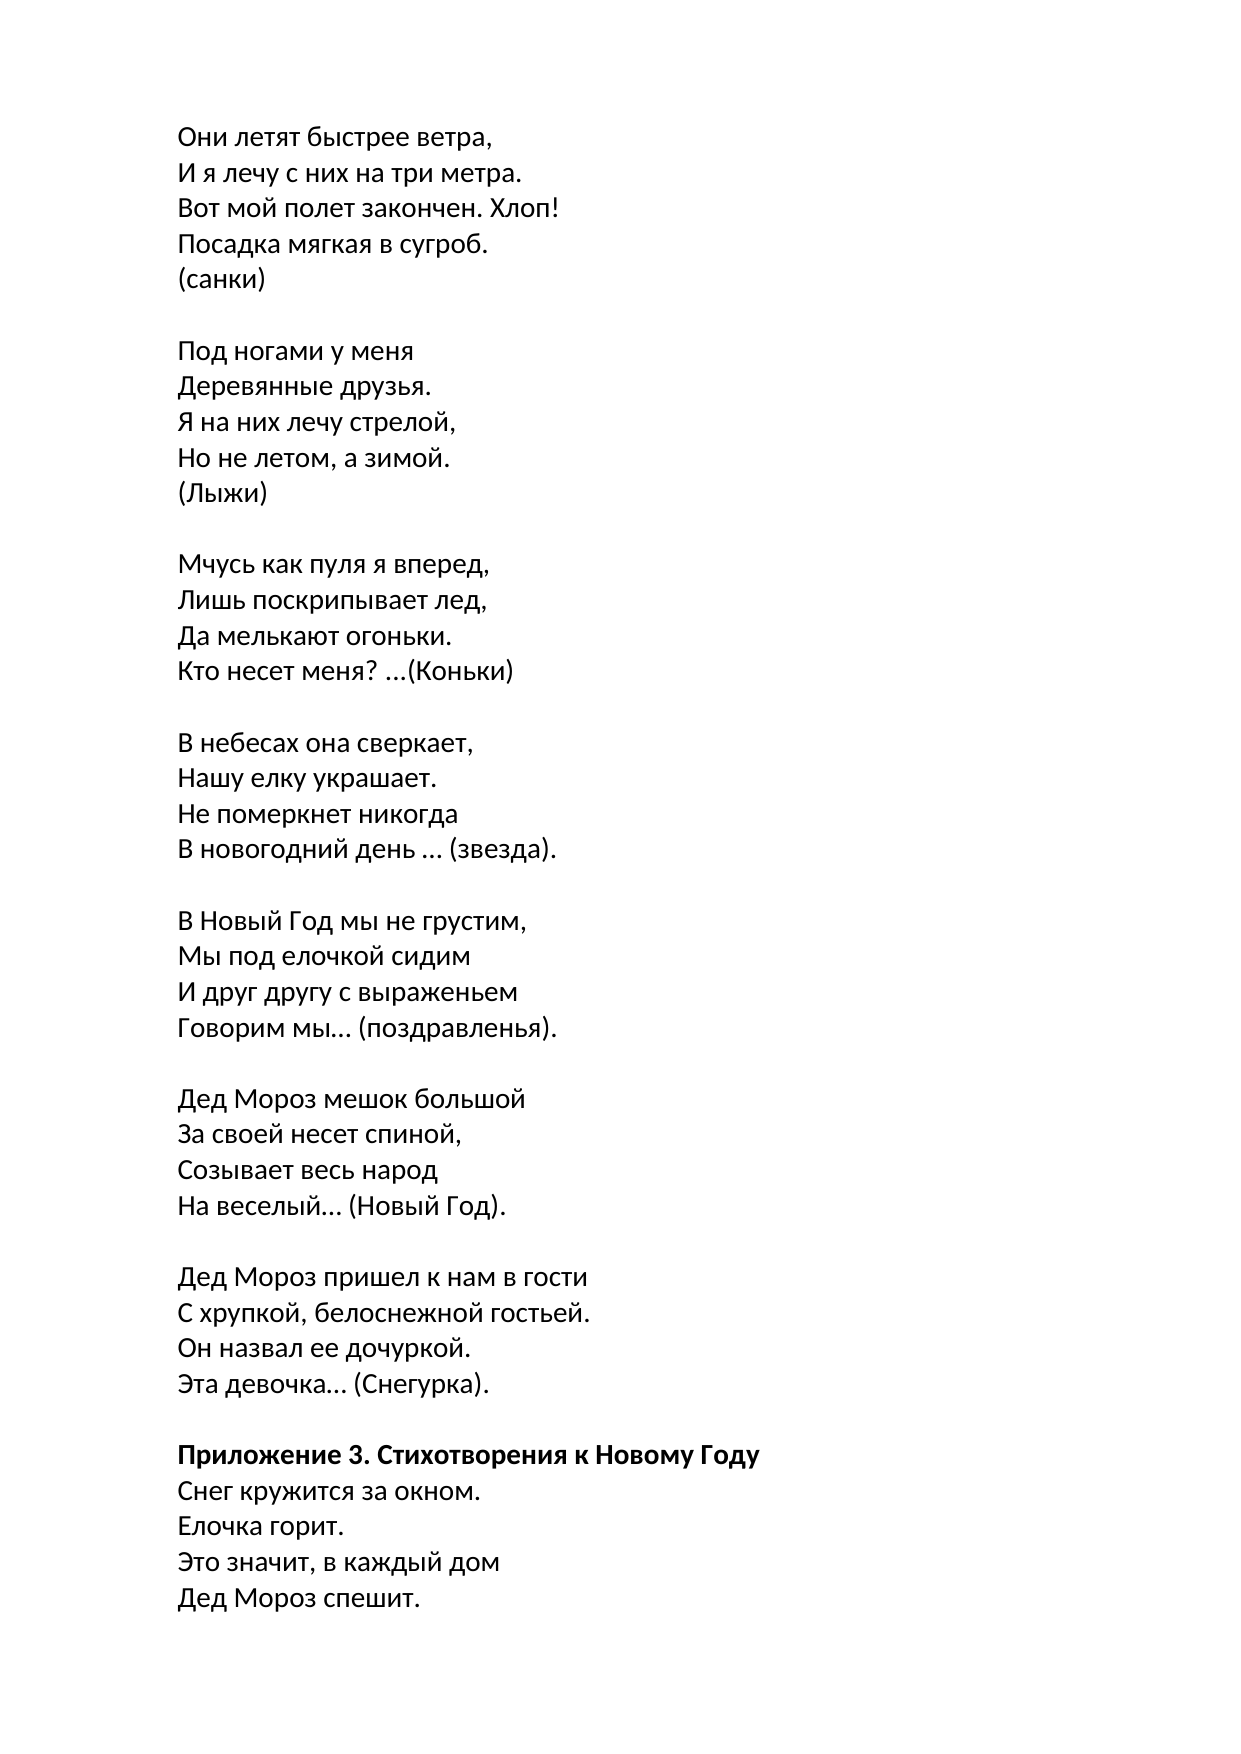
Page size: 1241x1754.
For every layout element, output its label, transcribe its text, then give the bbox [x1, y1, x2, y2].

text Я на них лечу стрелой, [177, 403, 1152, 439]
text В Новый Год мы не грустим, [177, 902, 1152, 937]
text За своей несет спиной, [177, 1116, 1152, 1151]
text Мчусь как пуля я вперед, [177, 546, 1152, 581]
text Посадка мягкая в сугроб. [177, 225, 1152, 261]
text Нашу елку украшает. [177, 759, 1152, 795]
text Деревянные друзья. [177, 367, 1152, 403]
text Дед Мороз пришел к нам в гости [177, 1258, 1152, 1294]
text Не померкнет никогда [177, 795, 1152, 831]
text В новогодний день … (звезда). [177, 831, 1152, 866]
text Лишь поскрипывает лед, [177, 581, 1152, 617]
text Мы под елочкой сидим [177, 937, 1152, 973]
text Но не летом, а зимой. [177, 439, 1152, 474]
text Вот мой полет закончен. Хлоп! [177, 189, 1152, 225]
text Под ногами у меня [177, 332, 1152, 367]
text Да мелькают огоньки. [177, 617, 1152, 652]
text Эта девочка… (Снегурка). [177, 1365, 1152, 1401]
text Приложение 3. Стихотворения к Новому Году [177, 1436, 1152, 1472]
text И друг другу с выраженьем [177, 973, 1152, 1009]
text Говорим мы… (поздравленья). [177, 1009, 1152, 1044]
text Он назвал ее дочуркой. [177, 1329, 1152, 1365]
text (санки) [177, 261, 1152, 296]
text Дед Мороз спешит. [177, 1579, 1152, 1614]
text Они летят быстрее ветра, [177, 118, 1152, 154]
text (Лыжи) [177, 474, 1152, 510]
text Дед Мороз мешок большой [177, 1080, 1152, 1116]
text Кто несет меня? ...(Коньки) [177, 652, 1152, 688]
text С хрупкой, белоснежной гостьей. [177, 1294, 1152, 1329]
text На веселый… (Новый Год). [177, 1187, 1152, 1222]
text Снег кружится за окном. [177, 1472, 1152, 1507]
text В небесах она сверкает, [177, 724, 1152, 759]
text Созывает весь народ [177, 1151, 1152, 1187]
text Елочка горит. [177, 1507, 1152, 1543]
text И я лечу с них на три метра. [177, 154, 1152, 189]
text Это значит, в каждый дом [177, 1543, 1152, 1579]
